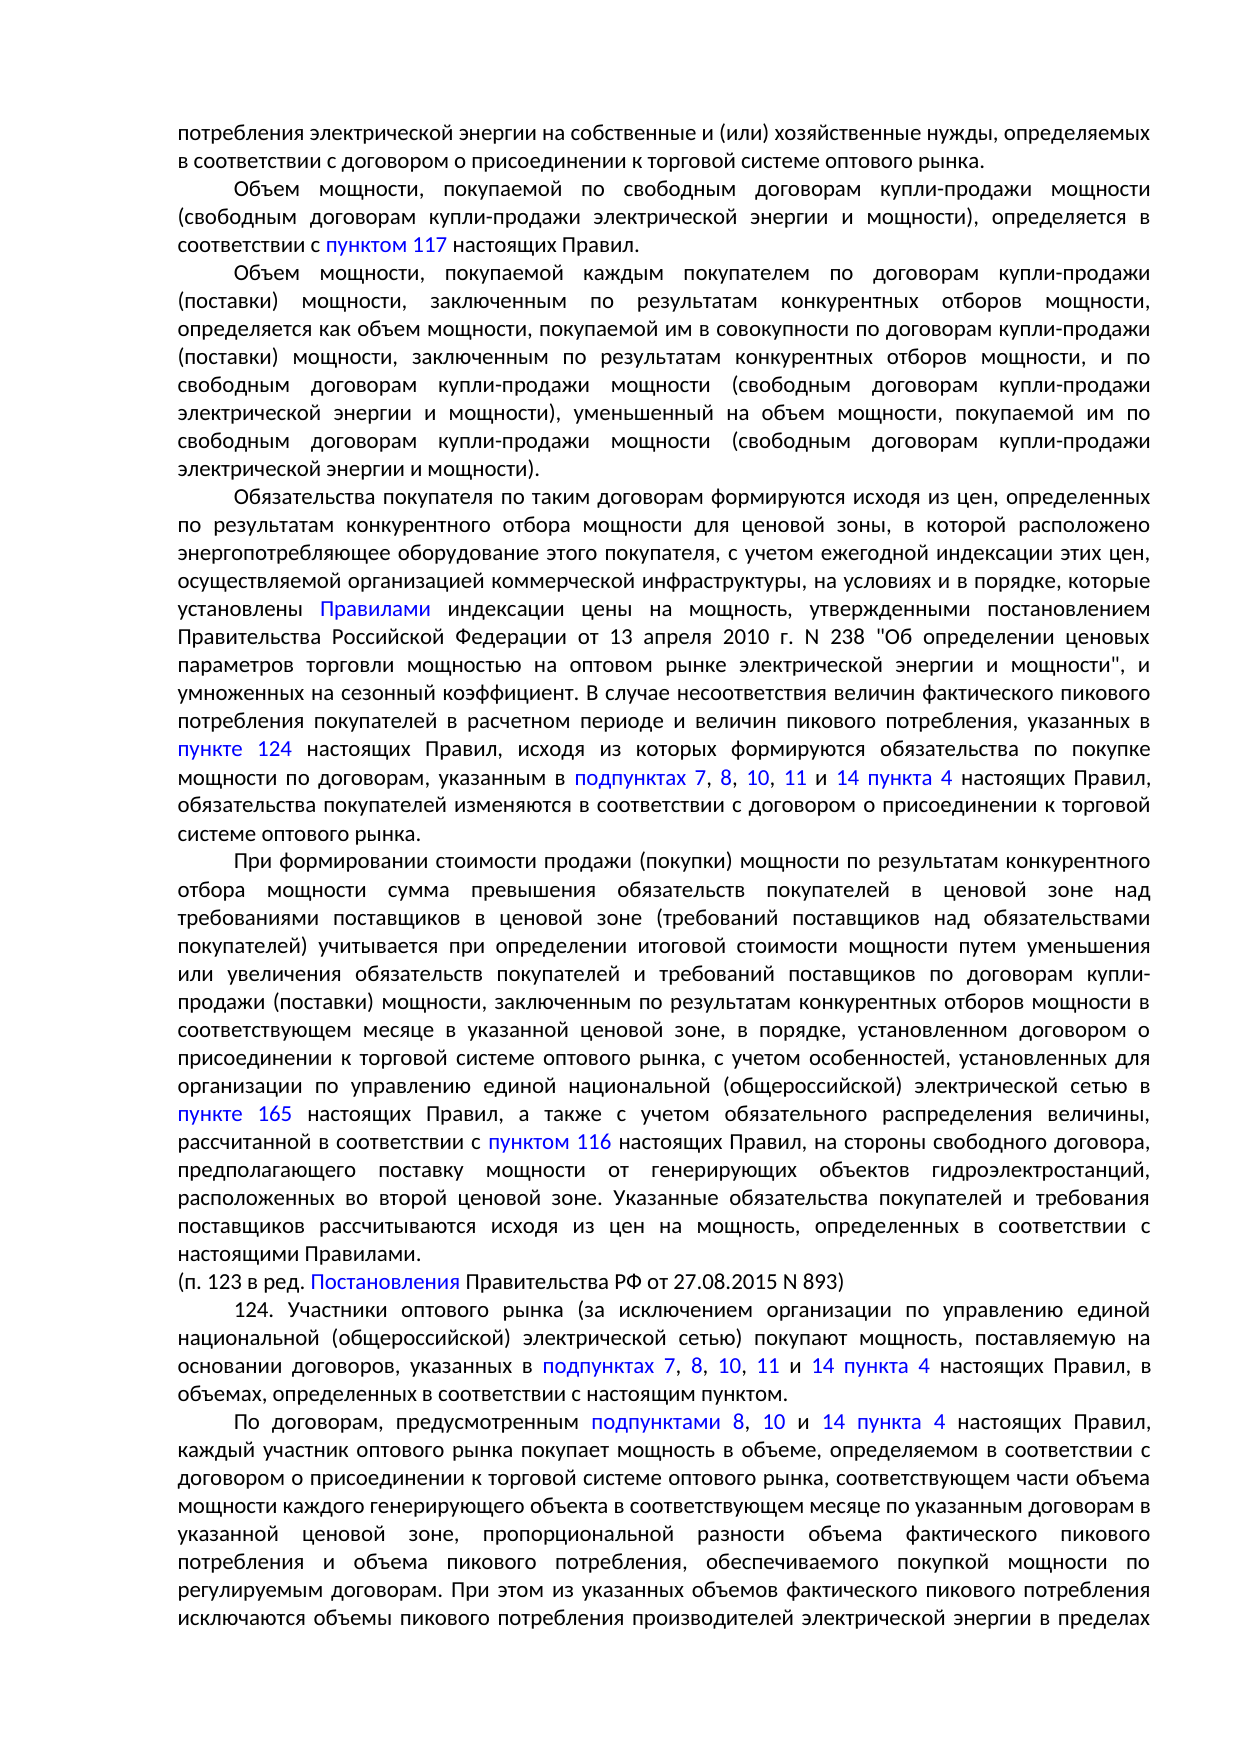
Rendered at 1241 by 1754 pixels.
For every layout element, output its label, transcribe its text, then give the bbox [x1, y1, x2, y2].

text Объем мощности, покупаемой каждым покупателем по договорам купли-продажи (поставки) мощности, заключенным по результатам конкурентных отборов мощности, определяется как объем мощности, покупаемой им в совокупности по договорам купли-продажи (поставки) мощности, заключенным по результатам конкурентных отборов мощности, и по свободным договорам купли-продажи мощности (свободным договорам купли-продажи электрической энергии и мощности), уменьшенный на объем мощности, покупаемой им по свободным договорам купли-продажи мощности (свободным договорам купли-продажи электрической энергии и мощности). [177, 258, 1152, 482]
text При формировании стоимости продажи (покупки) мощности по результатам конкурентного отбора мощности сумма превышения обязательств покупателей в ценовой зоне над требованиями поставщиков в ценовой зоне (требований поставщиков над обязательствами покупателей) учитывается при определении итоговой стоимости мощности путем уменьшения или увеличения обязательств покупателей и требований поставщиков по договорам купли-продажи (поставки) мощности, заключенным по результатам конкурентных отборов мощности в соответствующем месяце в указанной ценовой зоне, в порядке, установленном договором о присоединении к торговой системе оптового рынка, с учетом особенностей, установленных для организации по управлению единой национальной (общероссийской) электрической сетью в пункте 165 настоящих Правил, а также с учетом обязательного распределения величины, рассчитанной в соответствии с пунктом 116 настоящих Правил, на стороны свободного договора, предполагающего поставку мощности от генерирующих объектов гидроэлектростанций, расположенных во второй ценовой зоне. Указанные обязательства покупателей и требования поставщиков рассчитываются исходя из цен на мощность, определенных в соответствии с настоящими Правилами. [177, 847, 1152, 1267]
text Объем мощности, покупаемой по свободным договорам купли-продажи мощности (свободным договорам купли-продажи электрической энергии и мощности), определяется в соответствии с пунктом 117 настоящих Правил. [177, 174, 1152, 258]
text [177, 1407, 1152, 1631]
text Обязательства покупателя по таким договорам формируются исходя из цен, определенных по результатам конкурентного отбора мощности для ценовой зоны, в которой расположено энергопотребляющее оборудование этого покупателя, с учетом ежегодной индексации этих цен, осуществляемой организацией коммерческой инфраструктуры, на условиях и в порядке, которые установлены Правилами индексации цены на мощность, утвержденными постановлением Правительства Российской Федерации от 13 апреля 2010 г. N 238 "Об определении ценовых параметров торговли мощностью на оптовом рынке электрической энергии и мощности", и умноженных на сезонный коэффициент. В случае несоответствия величин фактического пикового потребления покупателей в расчетном периоде и величин пикового потребления, указанных в пункте 124 настоящих Правил, исходя из которых формируются обязательства по покупке мощности по договорам, указанным в подпунктах 7, 8, 10, 11 и 14 пункта 4 настоящих Правил, обязательства покупателей изменяются в соответствии с договором о присоединении к торговой системе оптового рынка. [177, 482, 1152, 847]
text 124. Участники оптового рынка (за исключением организации по управлению единой национальной (общероссийской) электрической сетью) покупают мощность, поставляемую на основании договоров, указанных в подпунктах 7, 8, 10, 11 и 14 пункта 4 настоящих Правил, в объемах, определенных в соответствии с настоящим пунктом. [177, 1295, 1152, 1407]
text (п. 123 в ред. Постановления Правительства РФ от 27.08.2015 N 893) [177, 1267, 1152, 1295]
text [177, 118, 1152, 174]
